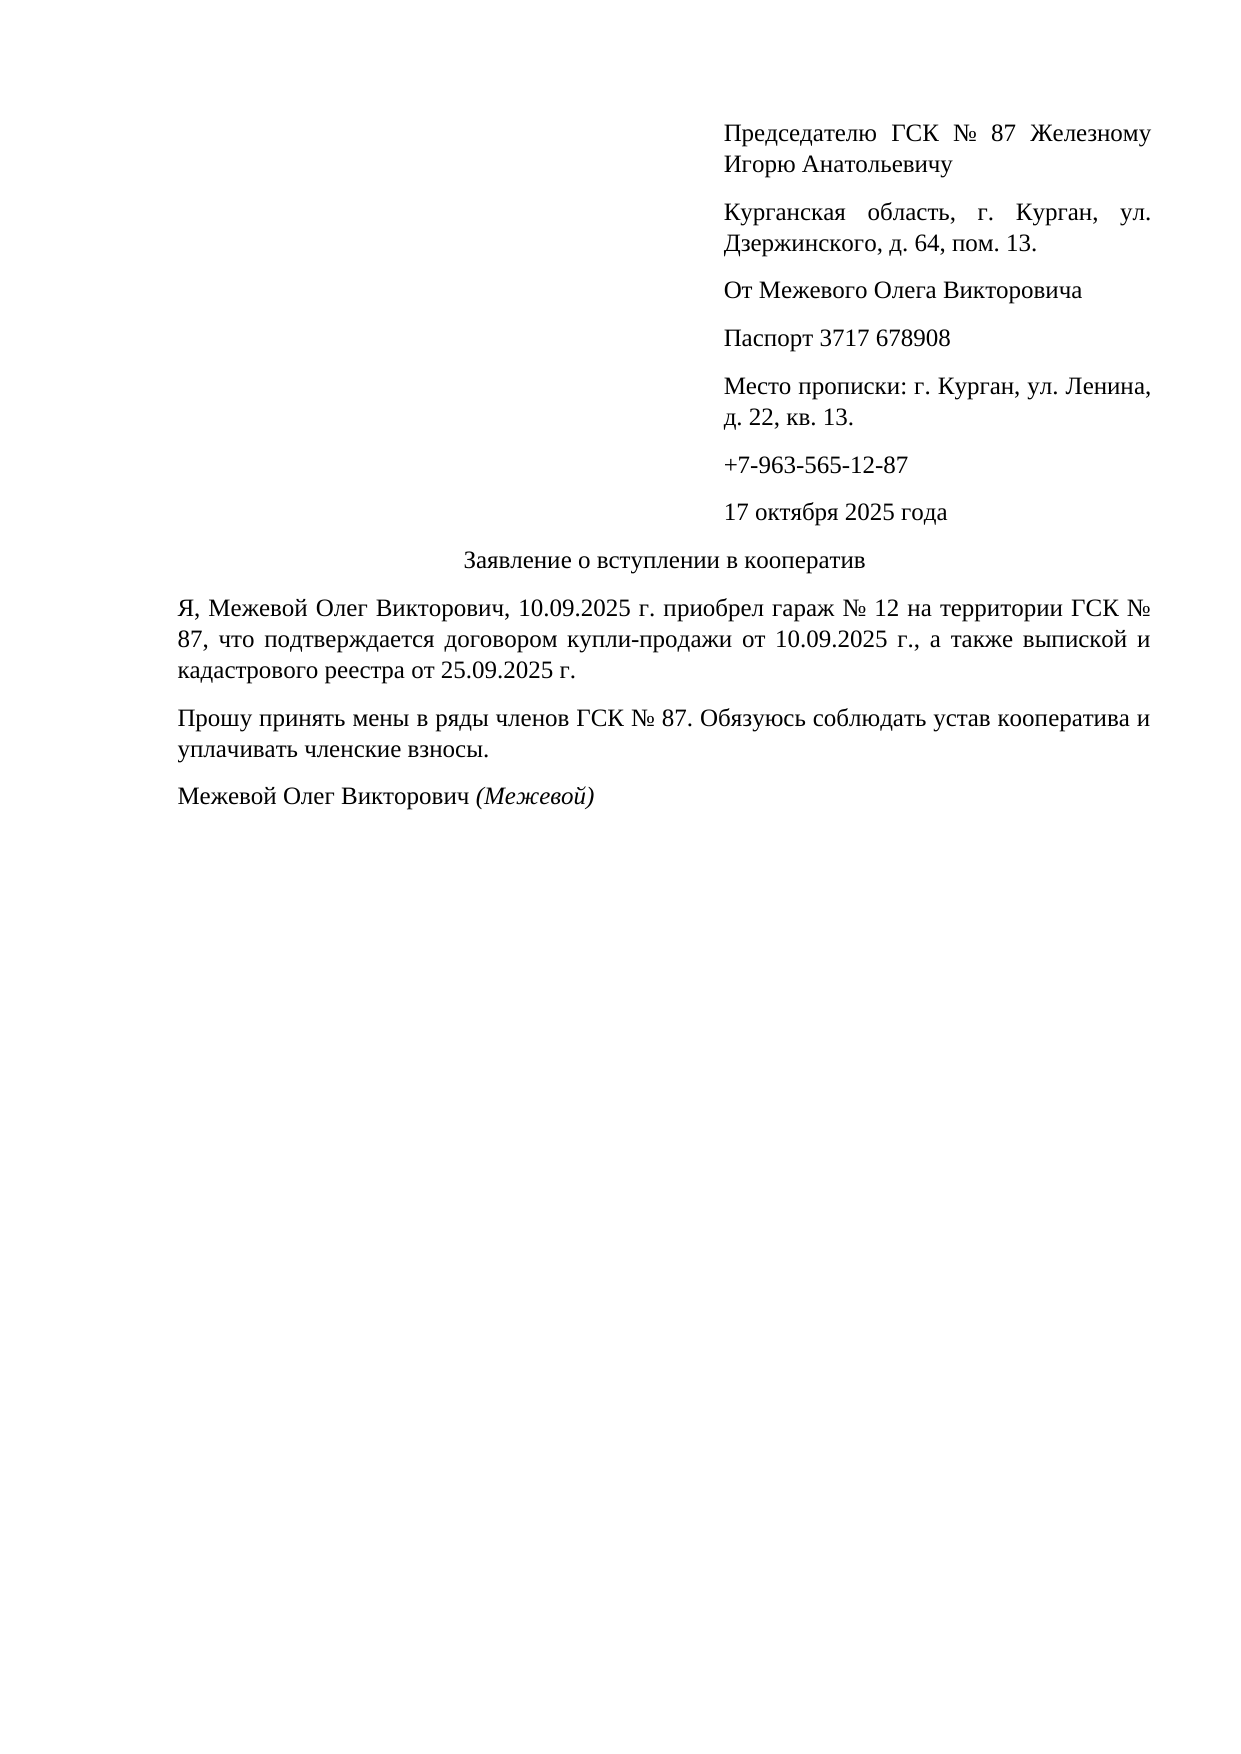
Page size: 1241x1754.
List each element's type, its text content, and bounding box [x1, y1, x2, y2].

text Прошу принять мены в ряды членов ГСК № 87. Обязуюсь соблюдать устав кооператива и уплачивать членские взносы. [177, 703, 1152, 762]
text Заявление о вступлении в кооператив [177, 545, 1152, 574]
text Председателю ГСК № 87 Железному Игорю Анатольевичу [723, 118, 1152, 178]
text Место прописки: г. Курган, ул. Ленина, д. 22, кв. 13. [723, 371, 1152, 431]
text +7-963-565-12-87 [723, 450, 1152, 478]
text Курганская область, г. Курган, ул. Дзержинского, д. 64, пом. 13. [723, 197, 1152, 257]
text Паспорт 3717 678908 [723, 323, 1152, 352]
text От Межевого Олега Викторовича [723, 276, 1152, 304]
text Я, Межевой Олег Викторович, 10.09.2025 г. приобрел гараж № 12 на территории ГСК № 87, что подтверждается договором купли-продажи от 10.09.2025 г., а также выпиской и кадастрового реестра от 25.09.2025 г. [177, 593, 1152, 684]
text Межевой Олег Викторович (Межевой) [177, 781, 1152, 810]
text 17 октября 2025 года [723, 497, 1152, 526]
